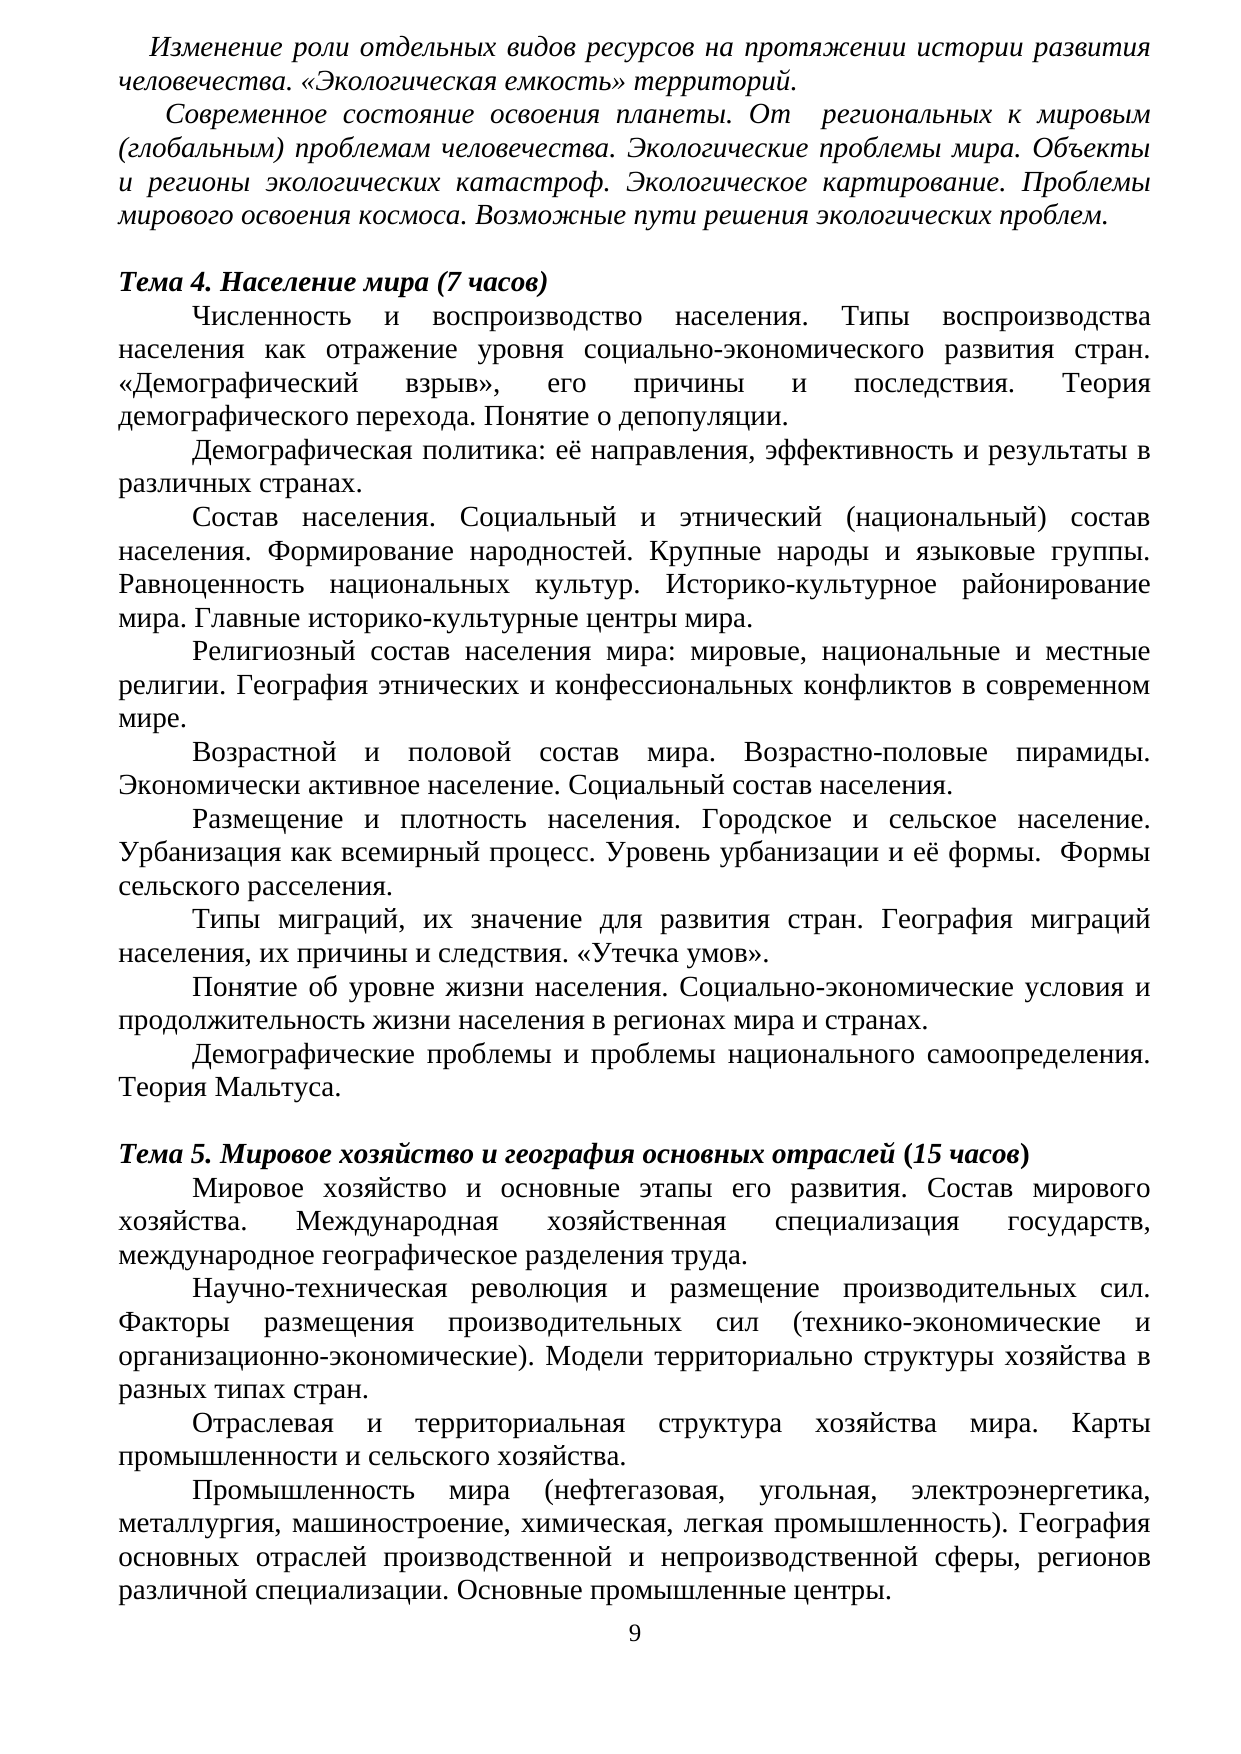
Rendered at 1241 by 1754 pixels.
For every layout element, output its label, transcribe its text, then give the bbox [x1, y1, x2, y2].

text Демографические проблемы и проблемы национального самоопределения. Теория Мальтуса. [118, 1136, 1152, 1203]
text Тема 4. Население мира (7 часов) [118, 365, 1152, 398]
text Тема 5. Мировое хозяйство и география основных отраслей (15 часов) [118, 1237, 1152, 1271]
text Типы миграций, их значение для развития стран. География миграций населения, их причины и следствия. «Утечка умов». [118, 1002, 1152, 1069]
text Мировое хозяйство и основные этапы его развития. Состав мирового хозяйства. Международная хозяйственная специализация государств, международное географическое разделения труда. [118, 1271, 1152, 1371]
text Отраслевая и территориальная структура хозяйства мира. Карты промышленности и сельского хозяйства. [118, 1505, 1152, 1572]
text Демографическая политика: её направления, эффективность и результаты в различных странах. [118, 533, 1152, 600]
text Состав населения. Социальный и этнический (национальный) состав населения. Формирование народностей. Крупные народы и языковые группы. Равноценность национальных культур. Историко-культурное районирование мира. Главные историко-культурные центры мира. [118, 600, 1152, 734]
text Религиозный состав населения мира: мировые, национальные и местные религии. География этнических и конфессиональных конфликтов в современном мире. [118, 734, 1152, 834]
text Размещение и плотность населения. Городское и сельское население. Урбанизация как всемирный процесс. Уровень урбанизации и её формы. Формы сельского расселения. [118, 902, 1152, 1002]
text Возрастной и половой состав мира. Возрастно-половые пирамиды. Экономически активное население. Социальный состав населения. [118, 834, 1152, 902]
text Научно-техническая революция и размещение производительных сил. Факторы размещения производительных сил (технико-экономические и организационно-экономические). Модели территориально структуры хозяйства в разных типах стран. [118, 1371, 1152, 1505]
text Понятие об уровне жизни населения. Социально-экономические условия и продолжительность жизни населения в регионах мира и странах. [118, 1069, 1152, 1136]
text Изменение роли отдельных видов ресурсов на протяжении истории развития человечества. «Экологическая емкость» территорий. [118, 130, 1152, 197]
text Численность и воспроизводство населения. Типы воспроизводства населения как отражение уровня социально-экономического развития стран. «Демографический взрыв», его причины и последствия. Теория демографического перехода. Понятие о депопуляции. [118, 398, 1152, 533]
text Рекреационные ресурсы. Основные культурно-исторические центры мира. [118, 97, 1152, 130]
text Ресурсы Мирового океана. Биологические, минеральные, энергетические ресурсы. Проблемы их использования. [118, 29, 1152, 97]
text Современное состояние освоения планеты. От региональных к мировым (глобальным) проблемам человечества. Экологические проблемы мира. Объекты и регионы экологических катастроф. Экологическое картирование. Проблемы мирового освоения космоса. Возможные пути решения экологических проблем. [118, 197, 1152, 331]
